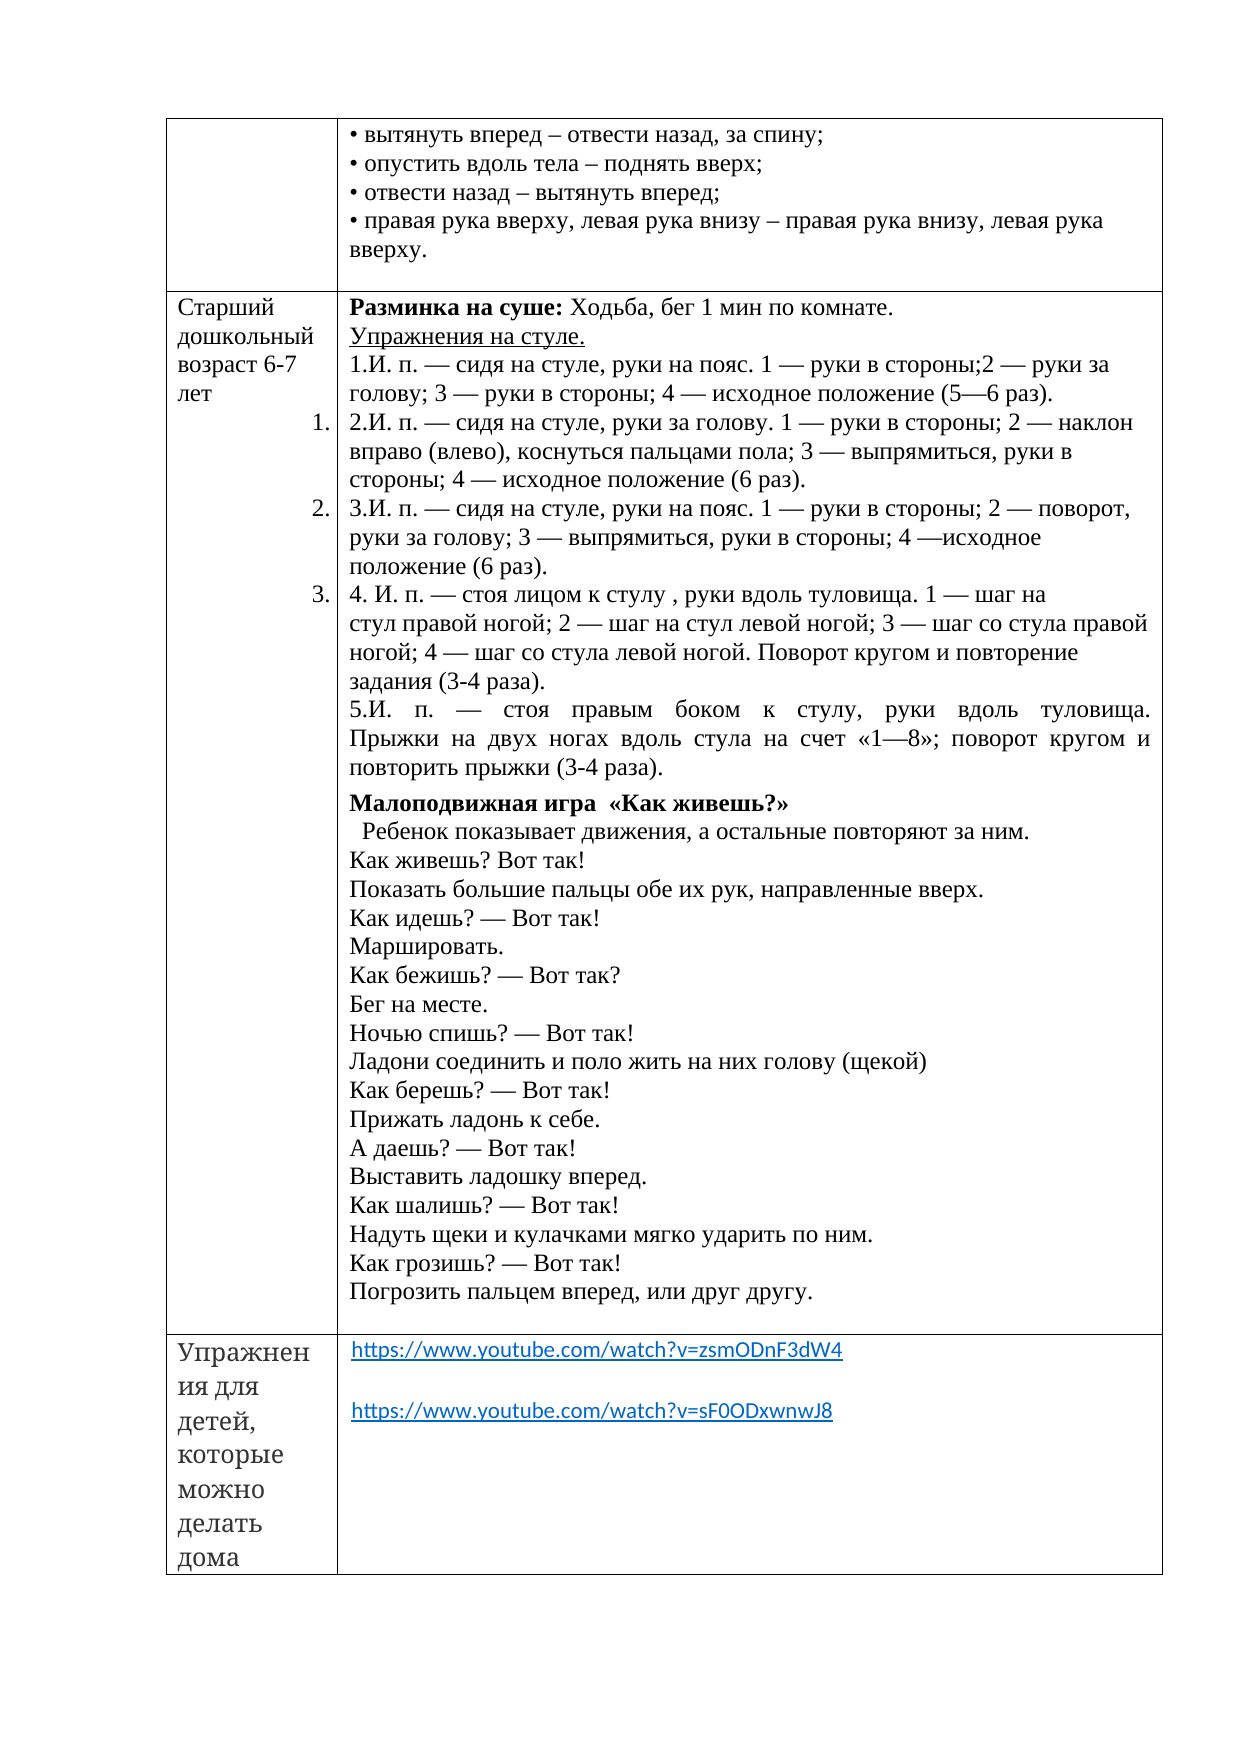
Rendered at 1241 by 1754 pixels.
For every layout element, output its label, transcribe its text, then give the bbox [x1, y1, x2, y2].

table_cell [167, 119, 337, 291]
table_cell Упражнения для детей, которые можно делать дома [167, 1335, 337, 1573]
table_cell https://www.youtube.com/watch?v=zsmODnF3dW4 https://www.youtube.com/watch?v=sF0ODxwnwJ8 [338, 1335, 1162, 1573]
table_cell Разминка на суше: Ходьба, бег 1 мин по комнате. Упражнения на стуле. 1.И. п. — сидя на стуле, руки на пояс. 1 — руки в стороны;2 — руки за голову; 3 — руки в стороны; 4 — исходное положение (5—6 раз). 2.И. п. — сидя на стуле, руки за голову. 1 — руки в стороны; 2 — наклон вправо (влево), коснуться пальцами пола; 3 — выпрямиться, руки в стороны; 4 — исходное положение (6 раз). 3.И. п. — сидя на стуле, руки на пояс. 1 — руки в стороны; 2 — поворот, руки за голову; 3 — выпрямиться, руки в стороны; 4 —исходное положение (6 раз). 4. И. п. — стоя лицом к стулу , руки вдоль туловища. 1 — шаг на стул правой ногой; 2 — шаг на стул левой ногой; 3 — шаг со стула правой ногой; 4 — шаг со стула левой ногой. Поворот кругом и повторение задания (3-4 раза). 5.И. п. — стоя правым боком к стулу, руки вдоль туловища. Прыжки на двух ногах вдоль стула на счет «1—8»; поворот кругом и повторить прыжки (3-4 раза). Малоподвижная игра «Как живешь?» Ребенок показывает движения, а остальные повторяют за ним. Как живешь? Вот так! Показать большие пальцы обе их рук, направленные вверх. Как идешь? — Вот так! Маршировать. Как бежишь? — Вот так? Бег на месте. Ночью спишь? — Вот так! Ладони соединить и поло жить на них голову (щекой) Как берешь? — Вот так! Прижать ладонь к себе. А даешь? — Вот так! Выставить ладошку вперед. Как шалишь? — Вот так! Надуть щеки и кулачками мягко ударить по ним. Как грозишь? — Вот так! Погрозить пальцем вперед, или друг другу. [338, 292, 1162, 1334]
table_cell Старший дошкольный возраст 6-7 лет [167, 292, 337, 1334]
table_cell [338, 119, 1162, 291]
